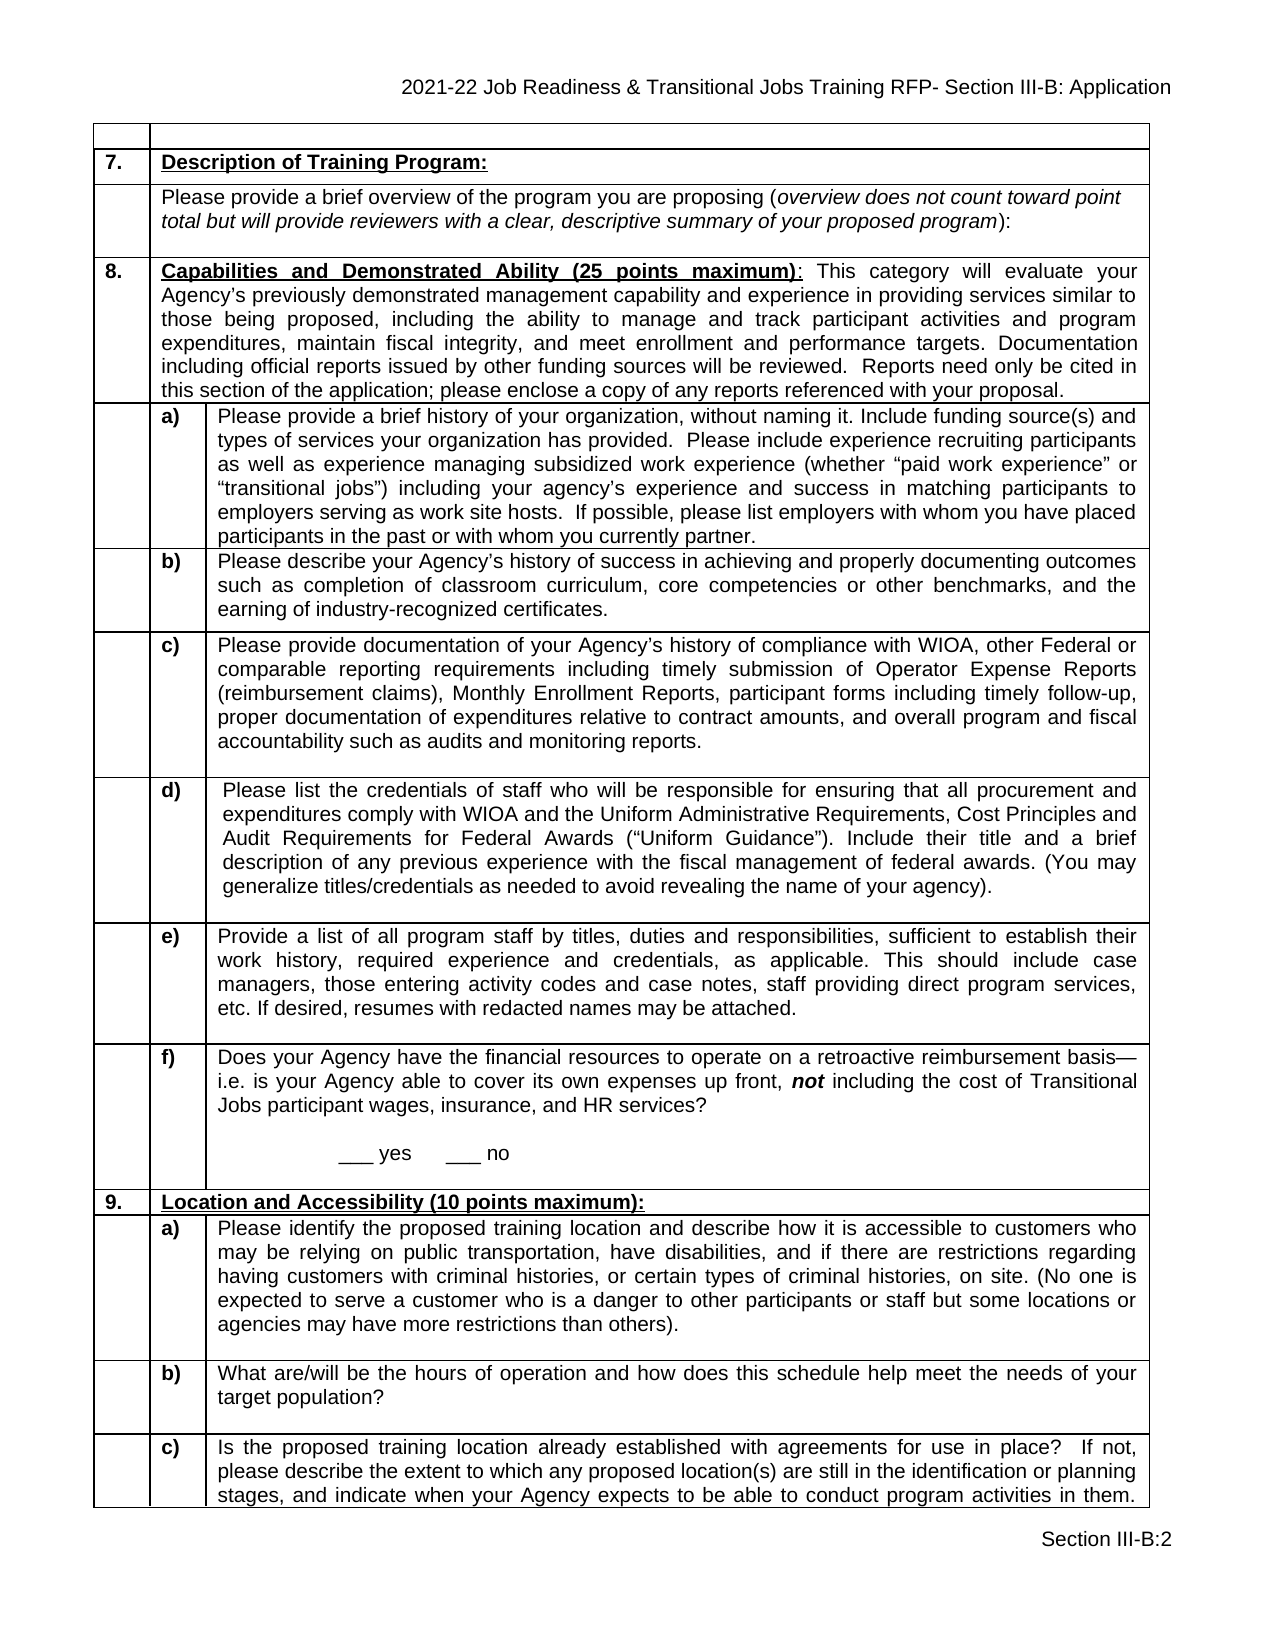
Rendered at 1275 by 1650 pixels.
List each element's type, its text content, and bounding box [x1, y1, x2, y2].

table_cell Capabilities and Demonstrated Ability (25 points maximum): This category will evaluate your Agency’s previously demonstrated management capability and experience in providing services similar to those being proposed, including the ability to manage and track participant activities and program expenditures, maintain fiscal integrity, and meet enrollment and performance targets. Documentation including official reports issued by other funding sources will be reviewed. Reports need only be cited in this section of the application; please enclose a copy of any reports referenced with your proposal. [151, 258, 1149, 402]
table_cell a) [151, 1216, 205, 1359]
table_cell 7. [95, 150, 149, 183]
table_cell [95, 1216, 149, 1359]
table_cell c) [151, 1435, 205, 1506]
table_cell e) [151, 924, 205, 1043]
table_cell Provide a list of all program staff by titles, duties and responsibilities, sufficient to establish their work history, required experience and credentials, as applicable. This should include case managers, those entering activity codes and case notes, staff providing direct program services, etc. If desired, resumes with redacted names may be attached. [207, 924, 1149, 1043]
table_cell Please describe your Agency’s history of success in achieving and properly documenting outcomes such as completion of classroom curriculum, core competencies or other benchmarks, and the earning of industry-recognized certificates. [207, 549, 1149, 631]
table_cell [95, 404, 149, 547]
table_cell Please provide a brief overview of the program you are proposing (overview does not count toward point total but will provide reviewers with a clear, descriptive summary of your proposed program): [151, 185, 1149, 257]
table_cell [95, 1435, 149, 1506]
table_cell f) [151, 1045, 205, 1189]
table_cell a) [151, 404, 205, 547]
table_cell Please list the credentials of staff who will be responsible for ensuring that all procurement and expenditures comply with WIOA and the Uniform Administrative Requirements, Cost Principles and Audit Requirements for Federal Awards (“Uniform Guidance”). Include their title and a brief description of any previous experience with the fiscal management of federal awards. (You may generalize titles/credentials as needed to avoid revealing the name of your agency). [207, 778, 1149, 922]
table_cell [95, 1361, 149, 1433]
table_cell 8. [95, 258, 149, 402]
table_cell Please identify the proposed training location and describe how it is accessible to customers who may be relying on public transportation, have disabilities, and if there are restrictions regarding having customers with criminal histories, or certain types of criminal histories, on site. (No one is expected to serve a customer who is a danger to other participants or staff but some locations or agencies may have more restrictions than others). [207, 1216, 1149, 1359]
table_cell [95, 185, 149, 257]
table_cell [95, 778, 149, 922]
table_cell Please provide documentation of your Agency’s history of compliance with WIOA, other Federal or comparable reporting requirements including timely submission of Operator Expense Reports (reimbursement claims), Monthly Enrollment Reports, participant forms including timely follow-up, proper documentation of expenditures relative to contract amounts, and overall program and fiscal accountability such as audits and monitoring reports. [207, 633, 1149, 777]
table_cell Location and Accessibility (10 points maximum): [151, 1190, 1149, 1214]
table_cell b) [151, 1361, 205, 1433]
table_cell [95, 924, 149, 1043]
table_cell 9. [95, 1190, 149, 1214]
table_cell 6. [94, 124, 149, 148]
table_cell c) [151, 633, 205, 777]
table_cell Please provide a brief history of your organization, without naming it. Include funding source(s) and types of services your organization has provided. Please include experience recruiting participants as well as experience managing subsidized work experience (whether “paid work experience” or “transitional jobs”) including your agency’s experience and success in matching participants to employers serving as work site hosts. If possible, please list employers with whom you have placed participants in the past or with whom you currently partner. [207, 404, 1149, 547]
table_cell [207, 1435, 1149, 1506]
table_cell [95, 1045, 149, 1189]
table_cell d) [151, 778, 205, 922]
table_cell Does your Agency have the financial resources to operate on a retroactive reimbursement basis—i.e. is your Agency able to cover its own expenses up front, not including the cost of Transitional Jobs participant wages, insurance, and HR services? ___ yes ___ no [207, 1045, 1149, 1189]
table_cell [151, 124, 1149, 148]
table_cell What are/will be the hours of operation and how does this schedule help meet the needs of your target population? [207, 1361, 1149, 1433]
table_cell Description of Training Program: [151, 150, 1149, 183]
table_cell b) [151, 549, 205, 631]
table_cell [95, 549, 149, 631]
table_cell [95, 633, 149, 777]
